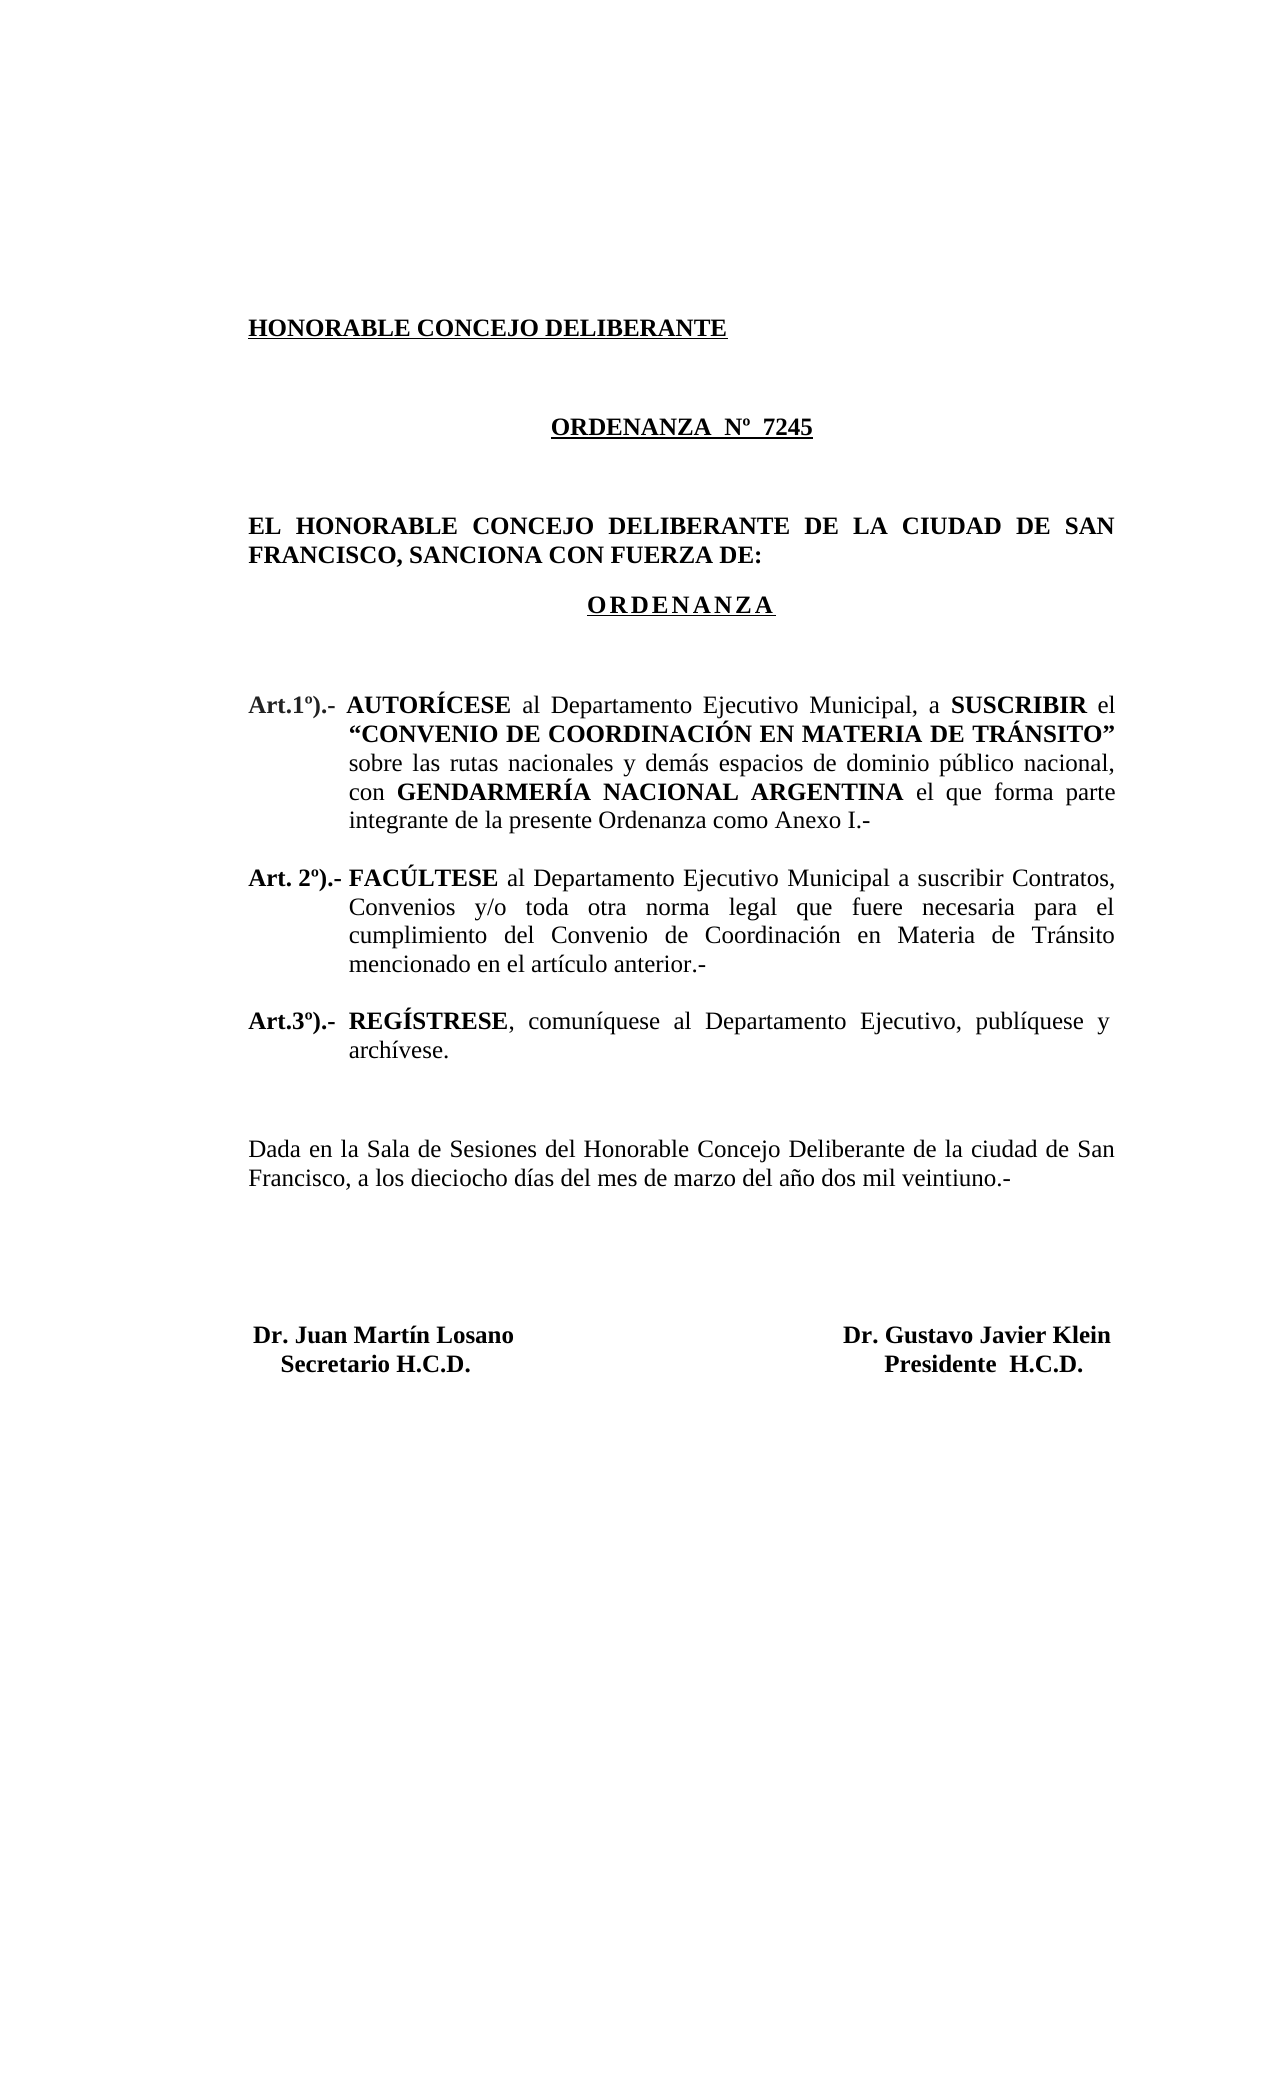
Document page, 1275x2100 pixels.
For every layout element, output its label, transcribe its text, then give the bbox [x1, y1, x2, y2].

text Art. 2º).- FACÚLTESE al Departamento Ejecutivo Municipal a suscribir Contratos, Convenios y/o toda otra norma legal que fuere necesaria para el cumplimiento del Convenio de Coordinación en Materia de Tránsito mencionado en el artículo anterior.- [248, 863, 1116, 978]
text ORDENANZA [543, 590, 1116, 618]
text HONORABLE CONCEJO DELIBERANTE [248, 313, 1116, 342]
text Art.3º).- REGÍSTRESE, comuníquese al Departamento Ejecutivo, publíquese y archívese. [248, 1007, 1110, 1064]
text ORDENANZA Nº 7245 [248, 412, 1116, 441]
text EL HONORABLE CONCEJO DELIBERANTE DE LA CIUDAD DE SAN FRANCISCO, SANCIONA CON FUERZA DE: [248, 511, 1116, 569]
text Dr. Juan Martín Losano Dr. Gustavo Javier Klein Secretario H.C.D. Presidente H.C.D. [248, 1321, 1116, 1378]
text Art.1º).- AUTORÍCESE al Departamento Ejecutivo Municipal, a SUSCRIBIR el “CONVENIO DE COORDINACIÓN EN MATERIA DE TRÁNSITO” sobre las rutas nacionales y demás espacios de dominio público nacional, con GENDARMERÍA NACIONAL ARGENTINA el que forma parte integrante de la presente Ordenanza como Anexo I.- [248, 690, 1116, 834]
text Dada en de Sesiones del Honorable Concejo Deliberante de la ciudad de San Francisco, a los dieciocho días del mes de marzo del año dos mil veintiuno.- [248, 1134, 1116, 1192]
